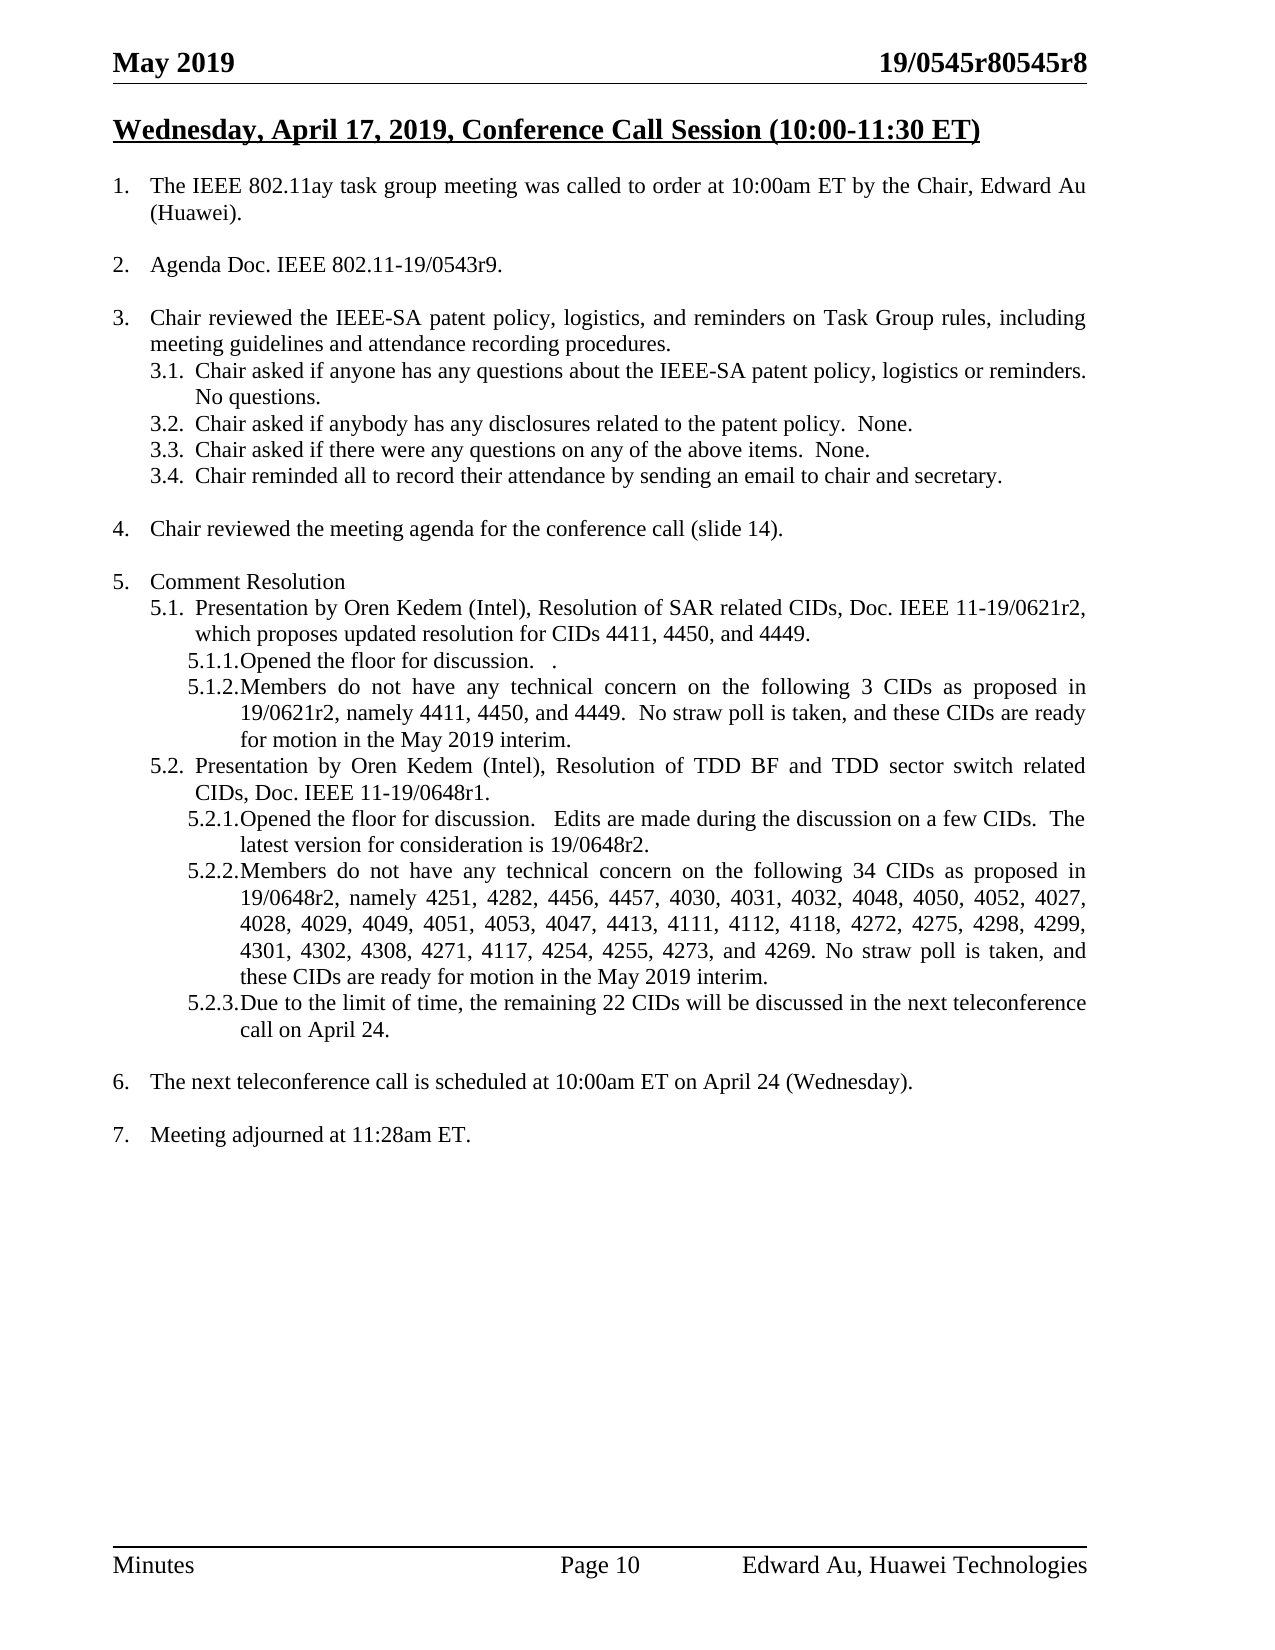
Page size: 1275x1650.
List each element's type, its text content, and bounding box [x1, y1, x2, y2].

text Wednesday, April 17, 2019, Conference Call Session (10:00-11:30 ET) [112, 112, 1087, 146]
list Members do not have any technical concern on the following 34 CIDs as proposed in 19/0648r2, namely 4251, 4282, 4456, 4457, 4030, 4031, 4032, 4048, 4050, 4052, 4027, 4028, 4029, 4049, 4051, 4053, 4047, 4413, 4111, 4112, 4118, 4272, 4275, 4298, 4299, 4301, 4302, 4308, 4271, 4117, 4254, 4255, 4273, and 4269. No straw poll is taken, and these CIDs are ready for motion in the May 2019 interim. [187, 858, 1087, 989]
list Due to the limit of time, the remaining 22 CIDs will be discussed in the next teleconference call on April 24. [187, 989, 1087, 1042]
list Chair asked if there were any questions on any of the above items. None. [150, 436, 1087, 462]
list Members do not have any technical concern on the following 3 CIDs as proposed in 19/0621r2, namely 4411, 4450, and 4449. No straw poll is taken, and these CIDs are ready for motion in the May 2019 interim. [187, 673, 1087, 752]
list Chair asked if anyone has any questions about the IEEE-SA patent policy, logistics or reminders. No questions. [150, 357, 1087, 409]
list Opened the floor for discussion. Edits are made during the discussion on a few CIDs. The latest version for consideration is 19/0648r2. [187, 805, 1087, 858]
list The next teleconference call is scheduled at 10:00am ET on April 24 (Wednesday). [112, 1068, 1087, 1095]
list Comment Resolution [112, 568, 1087, 594]
list Presentation by Oren Kedem (Intel), Resolution of SAR related CIDs, Doc. IEEE 11-19/0621r2, which proposes updated resolution for CIDs 4411, 4450, and 4449. [150, 594, 1087, 647]
list Chair reminded all to record their attendance by sending an email to chair and secretary. [150, 462, 1087, 489]
list Presentation by Oren Kedem (Intel), Resolution of TDD BF and TDD sector switch related CIDs, Doc. IEEE 11-19/0648r1. [150, 752, 1087, 805]
list Chair asked if anybody has any disclosures related to the patent policy. None. [150, 409, 1087, 436]
list Opened the floor for discussion. . [187, 647, 1087, 673]
list The IEEE 802.11ay task group meeting was called to order at 10:00am ET by the Chair, Edward Au (Huawei). [112, 172, 1087, 225]
list Meeting adjourned at 11:28am ET. [112, 1121, 1087, 1147]
list Chair reviewed the meeting agenda for the conference call (slide 14). [112, 515, 1087, 541]
list Chair reviewed the IEEE-SA patent policy, logistics, and reminders on Task Group rules, including meeting guidelines and attendance recording procedures. [112, 304, 1087, 357]
list Agenda Doc. IEEE 802.11-19/0543r9. [112, 251, 1087, 278]
